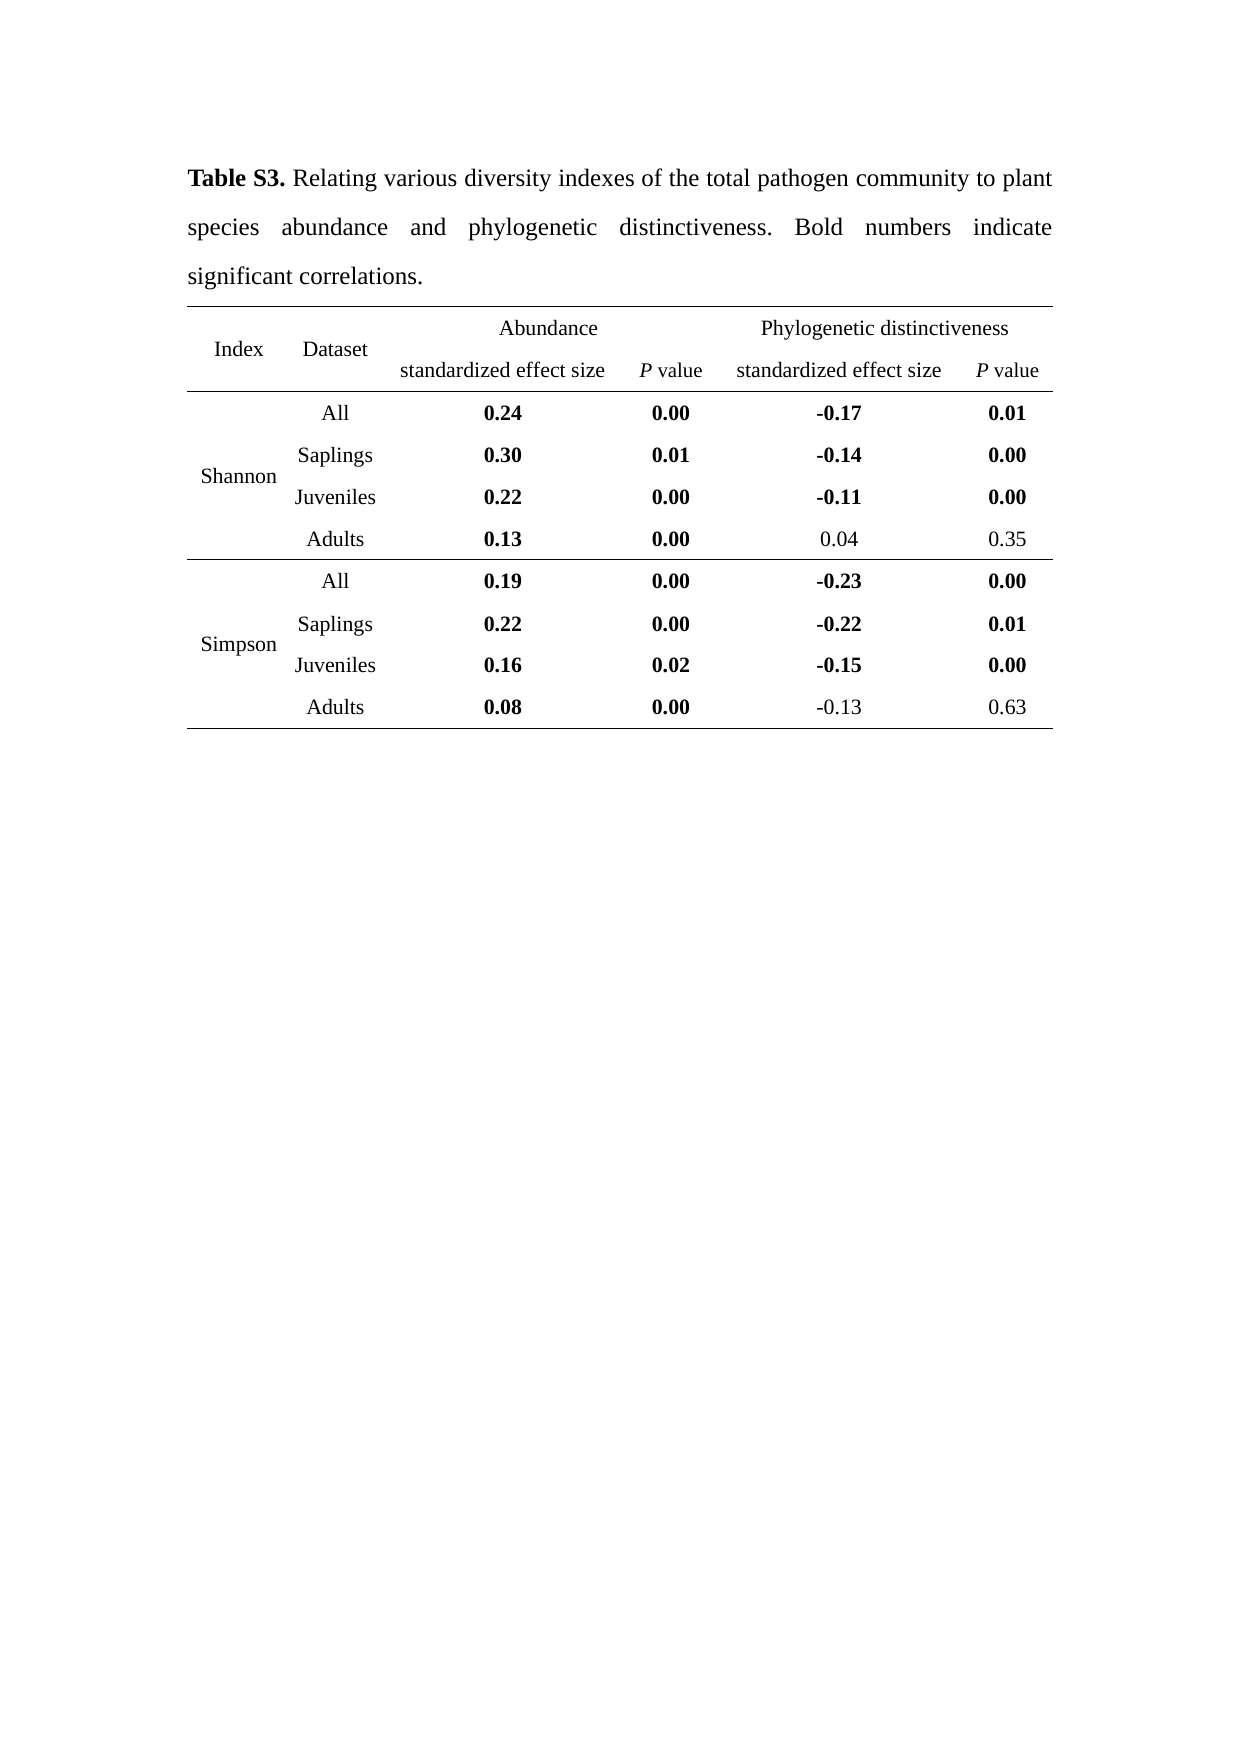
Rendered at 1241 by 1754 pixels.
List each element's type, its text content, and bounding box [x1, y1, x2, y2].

table_cell 0.35 [962, 518, 1053, 559]
table_cell Juveniles [290, 476, 380, 517]
table_cell 0.01 [962, 392, 1053, 433]
table_cell standardized effect size [716, 349, 962, 391]
table_cell 0.00 [962, 560, 1053, 602]
table_cell 0.22 [380, 476, 625, 517]
table_cell Shannon [187, 392, 290, 559]
table_cell 0.00 [962, 433, 1053, 476]
table_cell 0.00 [625, 518, 716, 559]
table_cell Simpson [187, 560, 290, 728]
table_cell 0.00 [625, 476, 716, 517]
table_cell -0.23 [716, 560, 962, 602]
table_cell -0.13 [716, 686, 962, 728]
table_cell 0.16 [380, 644, 625, 686]
table_cell 0.30 [380, 433, 625, 476]
table_cell Saplings [290, 602, 380, 644]
table_header Abundance [380, 307, 716, 348]
text Table S3. Relating various diversity indexes of the total pathogen community to plant species abundance and phylogenetic distinctiveness. Bold numbers indicate significant correlations. [187, 162, 1053, 292]
table_cell 0.00 [625, 686, 716, 728]
table_cell Adults [290, 686, 380, 728]
table_cell P value [625, 349, 716, 391]
table_cell 0.04 [716, 518, 962, 559]
table_cell Juveniles [290, 644, 380, 686]
table_header Index [187, 307, 290, 391]
table_cell All [290, 392, 380, 433]
table_cell -0.22 [716, 602, 962, 644]
table_cell 0.00 [625, 602, 716, 644]
table_cell 0.00 [962, 644, 1053, 686]
table_cell 0.63 [962, 686, 1053, 728]
table_cell 0.13 [380, 518, 625, 559]
table_cell -0.17 [716, 392, 962, 433]
table_cell P value [962, 349, 1053, 391]
table_cell 0.08 [380, 686, 625, 728]
table_cell Saplings [290, 433, 380, 476]
table_header Dataset [290, 307, 380, 391]
table_cell All [290, 560, 380, 602]
table_cell -0.14 [716, 433, 962, 476]
table_cell -0.11 [716, 476, 962, 517]
table_cell 0.24 [380, 392, 625, 433]
table_cell -0.15 [716, 644, 962, 686]
table_cell 0.00 [962, 476, 1053, 517]
table_cell 0.19 [380, 560, 625, 602]
table_cell Adults [290, 518, 380, 559]
table_cell 0.02 [625, 644, 716, 686]
table_header Phylogenetic distinctiveness [716, 307, 1053, 348]
table_cell 0.01 [625, 433, 716, 476]
table_cell 0.22 [380, 602, 625, 644]
table_cell 0.01 [962, 602, 1053, 644]
table_cell 0.00 [625, 560, 716, 602]
table_cell 0.00 [625, 392, 716, 433]
table_cell standardized effect size [380, 349, 625, 391]
